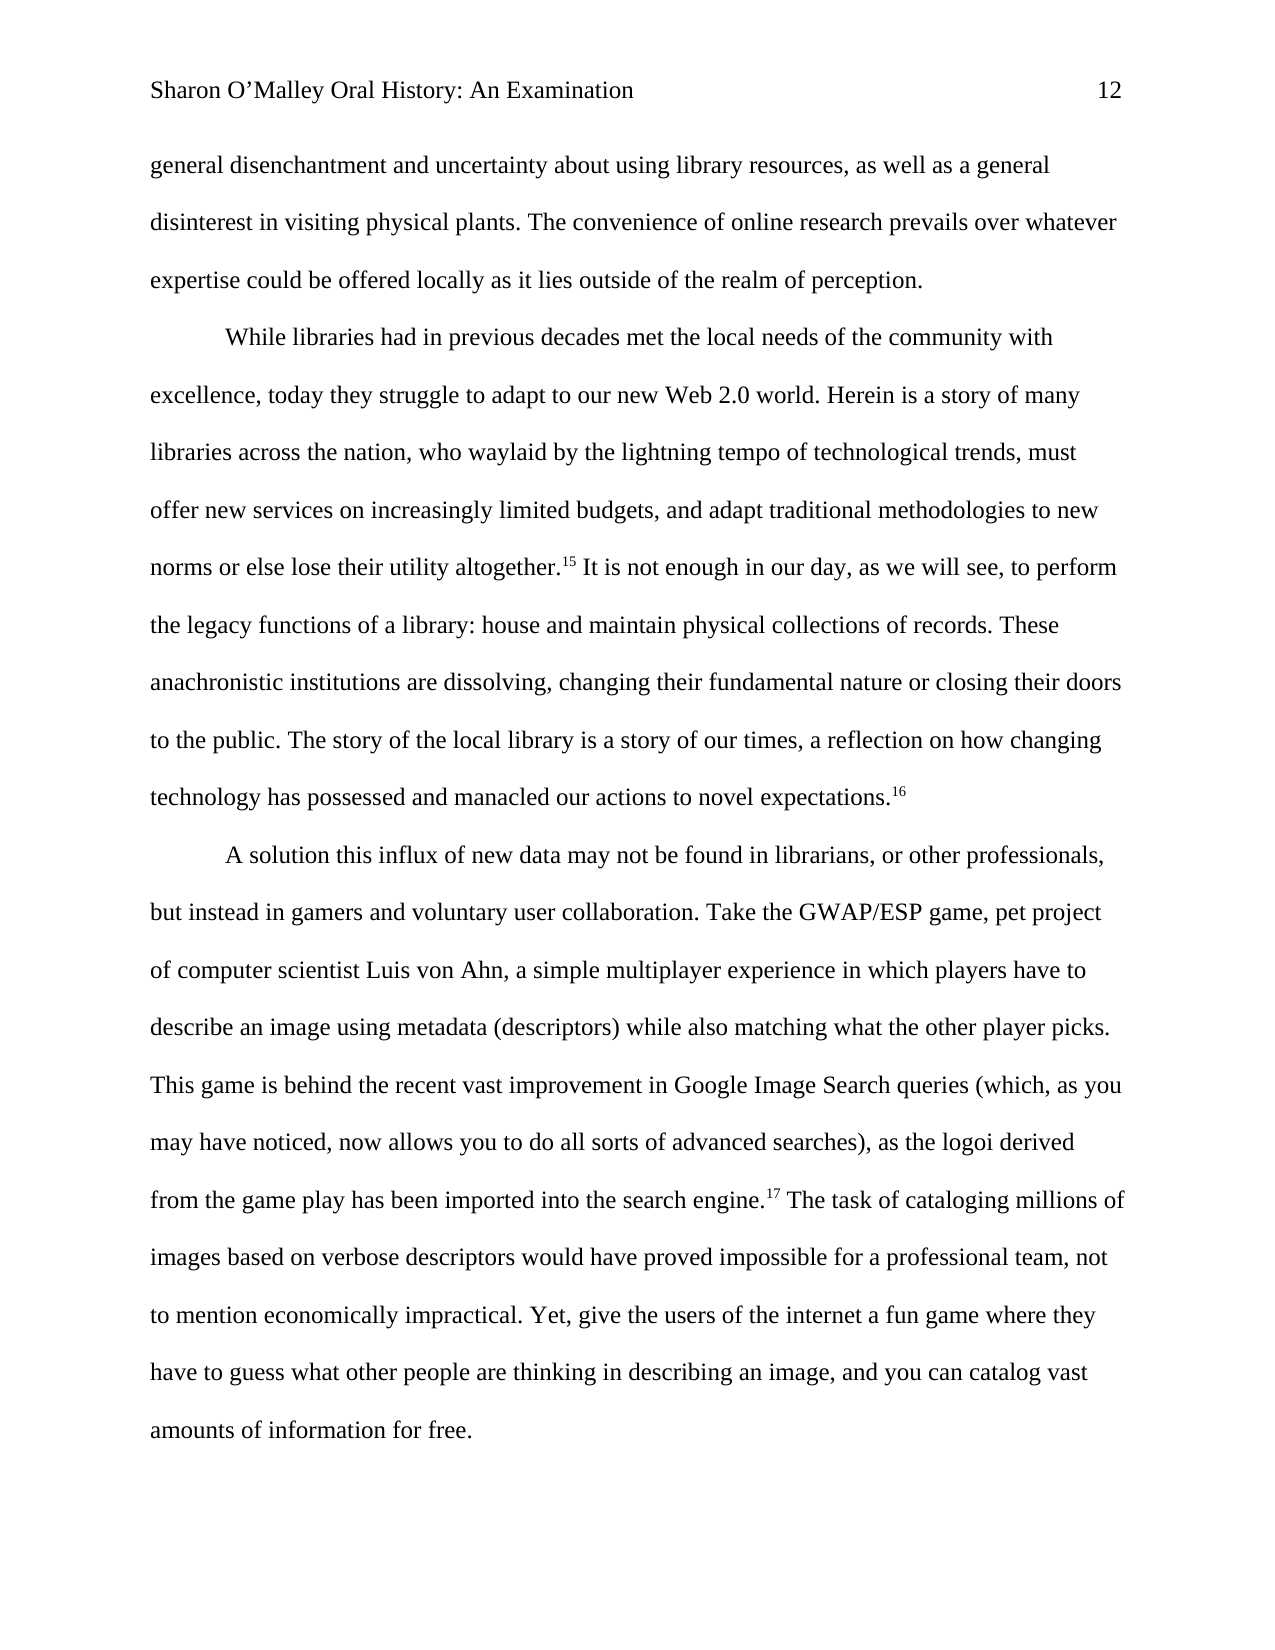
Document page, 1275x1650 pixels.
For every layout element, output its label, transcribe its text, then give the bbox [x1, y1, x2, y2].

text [150, 150, 1125, 294]
text A solution this influx of new data may not be found in librarians, or other professionals, but instead in gamers and voluntary user collaboration. Take the GWAP/ESP game, pet project of computer scientist Luis von Ahn, a simple multiplayer experience in which players have to describe an image using metadata (descriptors) while also matching what the other player picks. This game is behind the recent vast improvement in Google Image Search queries (which, as you may have noticed, now allows you to do all sorts of advanced searches), as the logoi derived from the game play has been imported into the search engine. The task of cataloging millions of images based on verbose descriptors would have proved impossible for a professional team, not to mention economically impractical. Yet, give the users of the internet a fun game where they have to guess what other people are thinking in describing an image, and you can catalog vast amounts of information for free. [150, 840, 1125, 1444]
text While libraries had in previous decades met the local needs of the community with excellence, today they struggle to adapt to our new Web 2.0 world. Herein is a story of many libraries across the nation, who waylaid by the lightning tempo of technological trends, must offer new services on increasingly limited budgets, and adapt traditional methodologies to new norms or else lose their utility altogether. It is not enough in our day, as we will see, to perform the legacy functions of a library: house and maintain physical collections of records. These anachronistic institutions are dissolving, changing their fundamental nature or closing their doors to the public. The story of the local library is a story of our times, a reflection on how changing technology has possessed and manacled our actions to novel expectations. [150, 322, 1125, 811]
